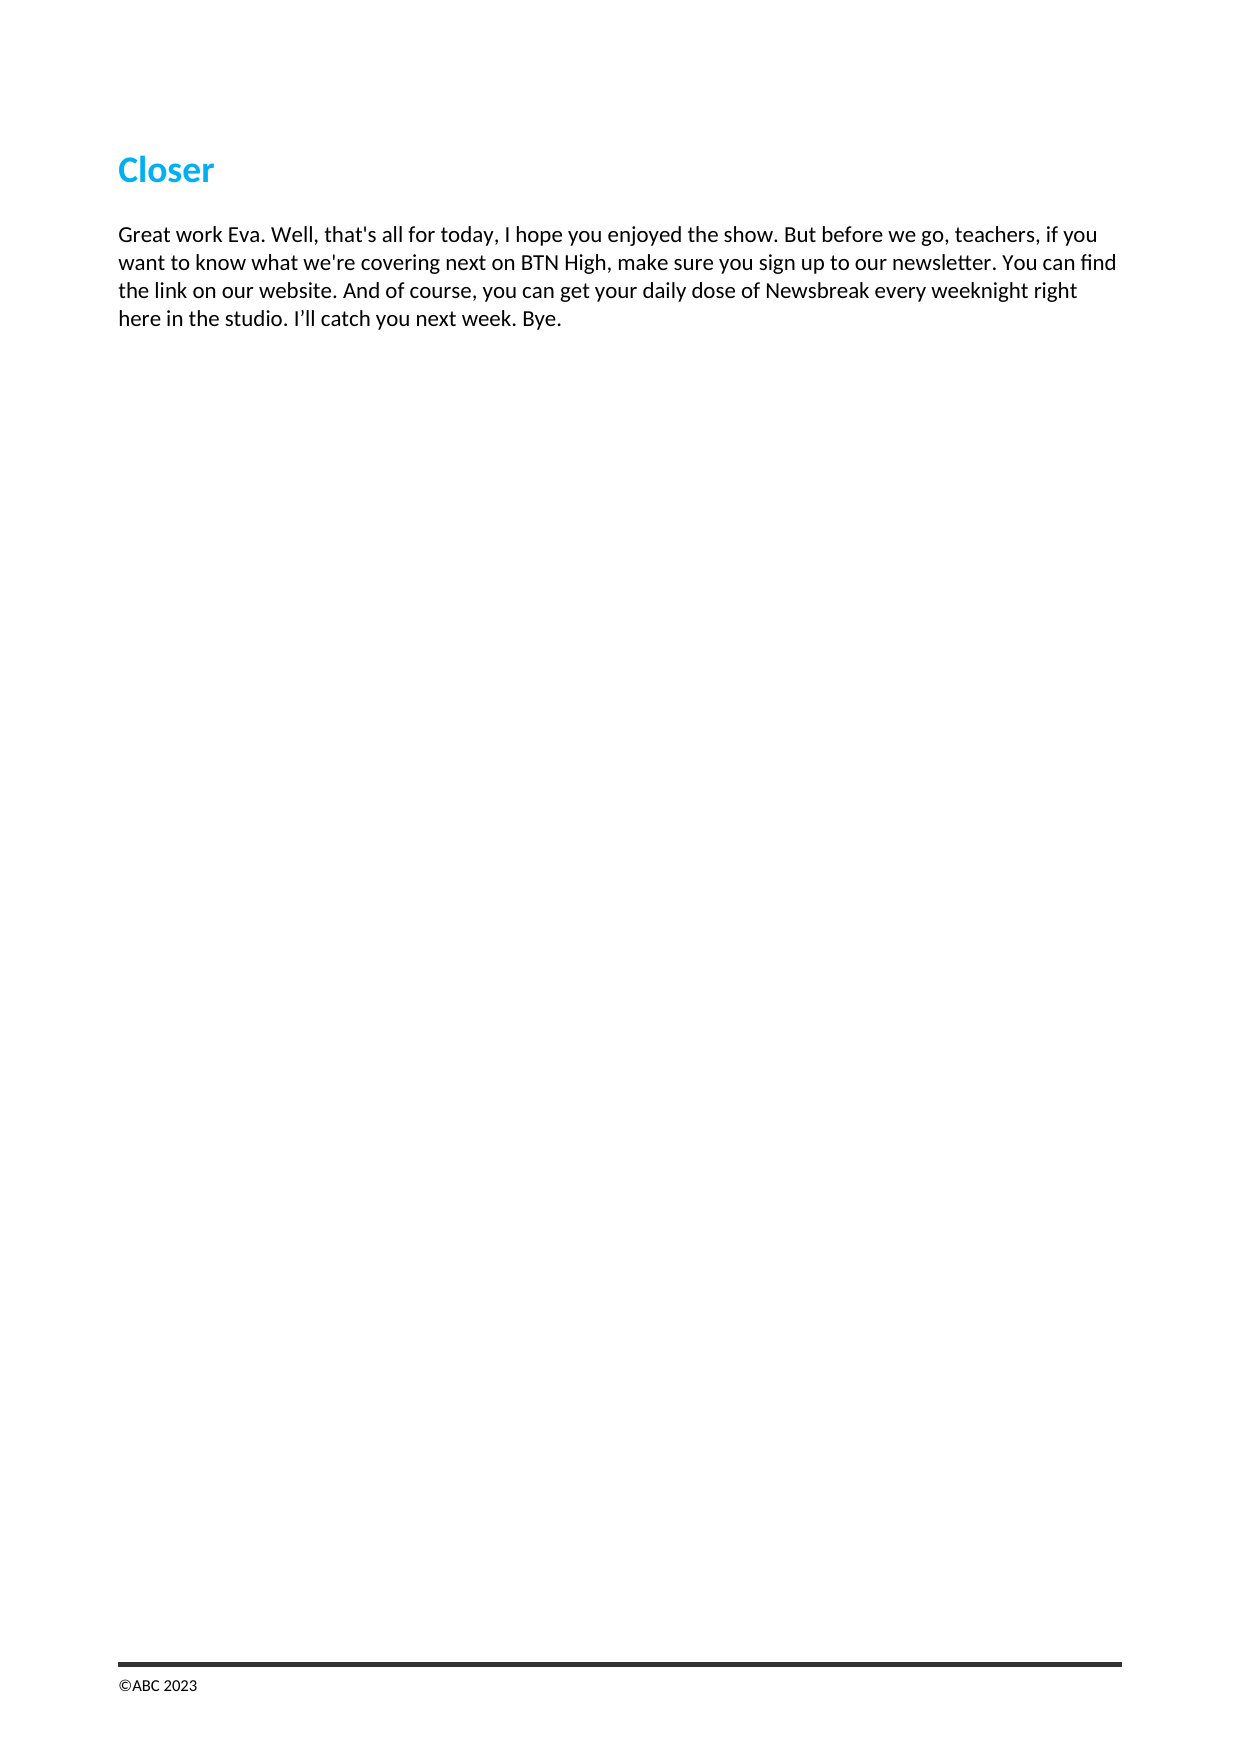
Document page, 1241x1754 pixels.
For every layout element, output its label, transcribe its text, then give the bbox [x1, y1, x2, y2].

text Great work Eva. Well, that's all for today, I hope you enjoyed the show. But before we go, teachers, if you want to know what we're covering next on BTN High, make sure you sign up to our newsletter. You can find the link on our website. And of course, you can get your daily dose of Newsbreak every weeknight right here in the studio. I’ll catch you next week. Bye. [563, 220, 1122, 332]
